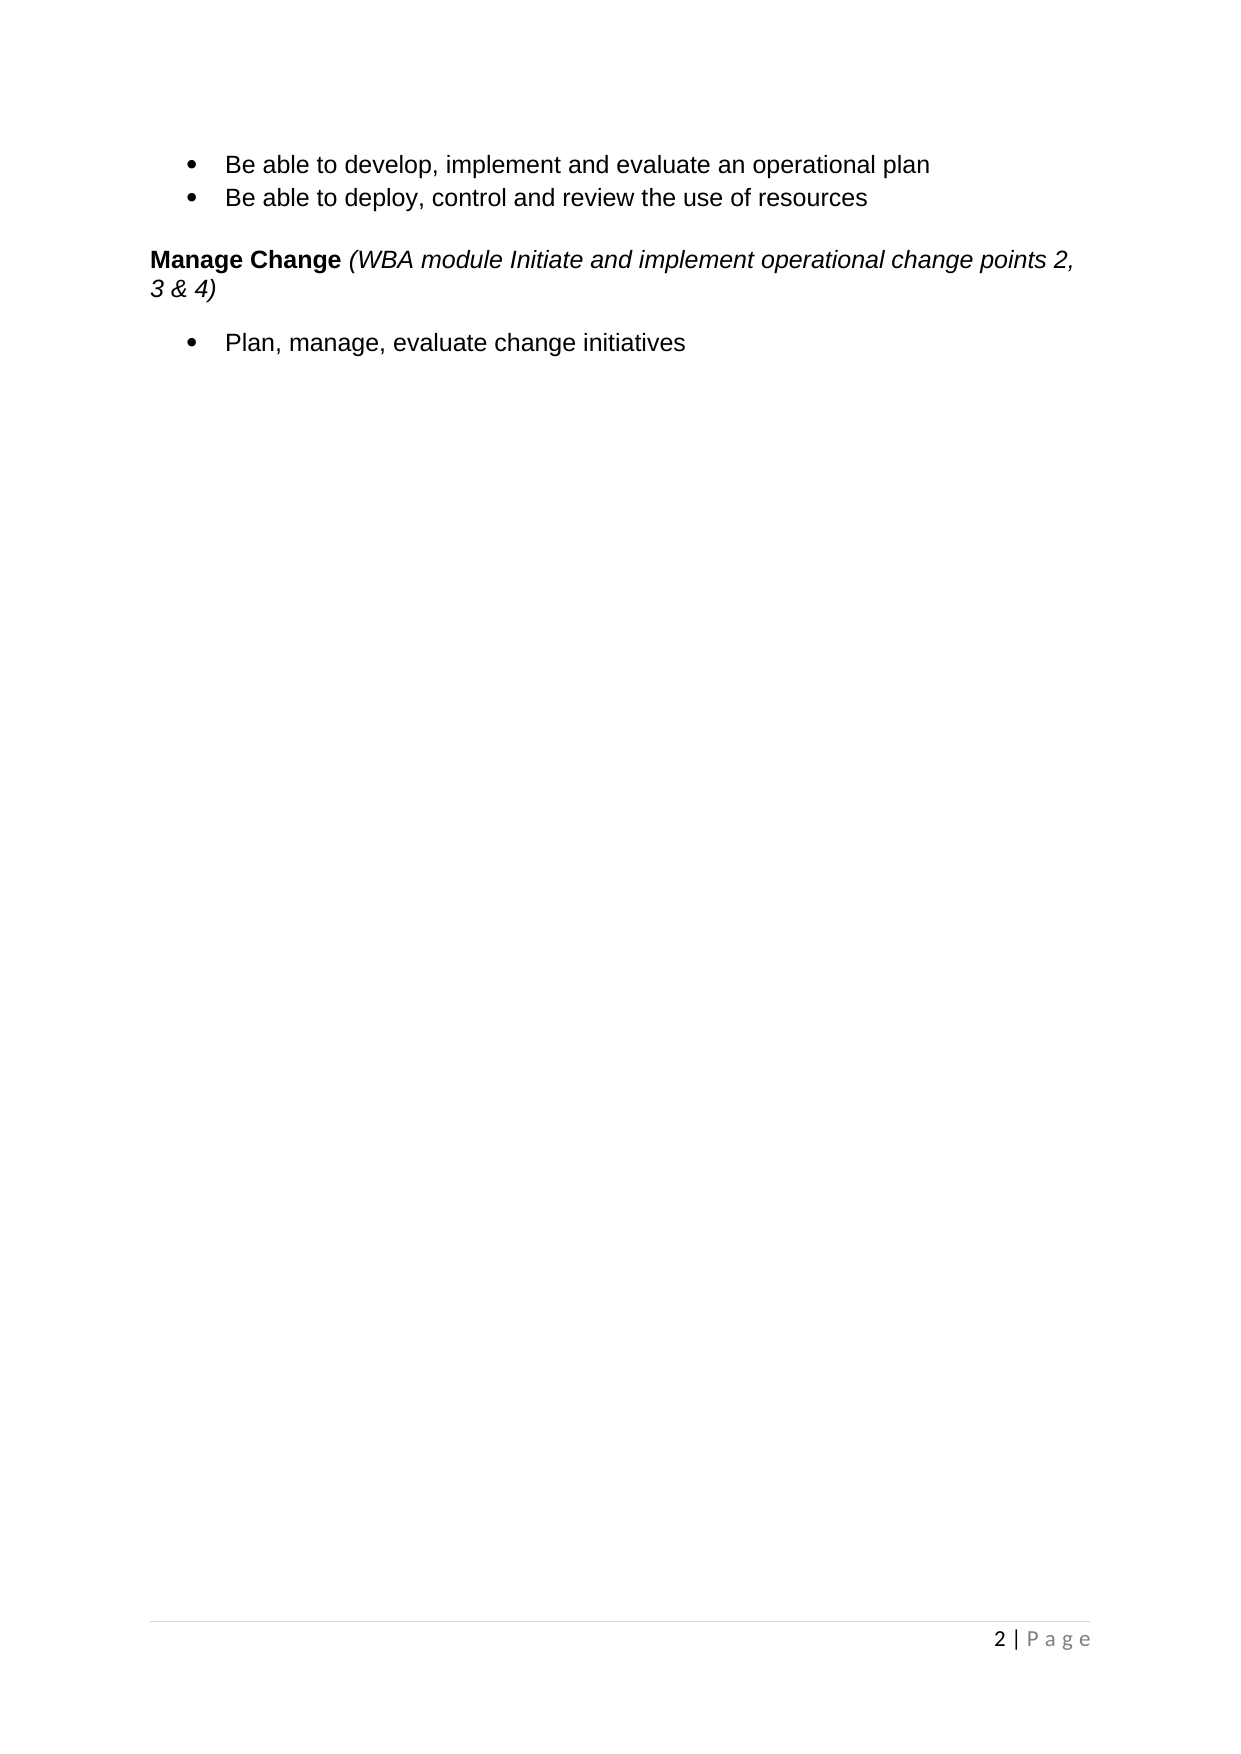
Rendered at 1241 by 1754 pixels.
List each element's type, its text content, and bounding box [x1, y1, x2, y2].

text Manage Change (WBA module Initiate and implement operational change points 2, 3 & 4) [150, 245, 1090, 302]
list Be able to develop, implement and evaluate an operational plan [187, 150, 1090, 179]
list Be able to deploy, control and review the use of resources [187, 183, 1090, 212]
list Plan, manage, evaluate change initiatives [187, 327, 1090, 356]
